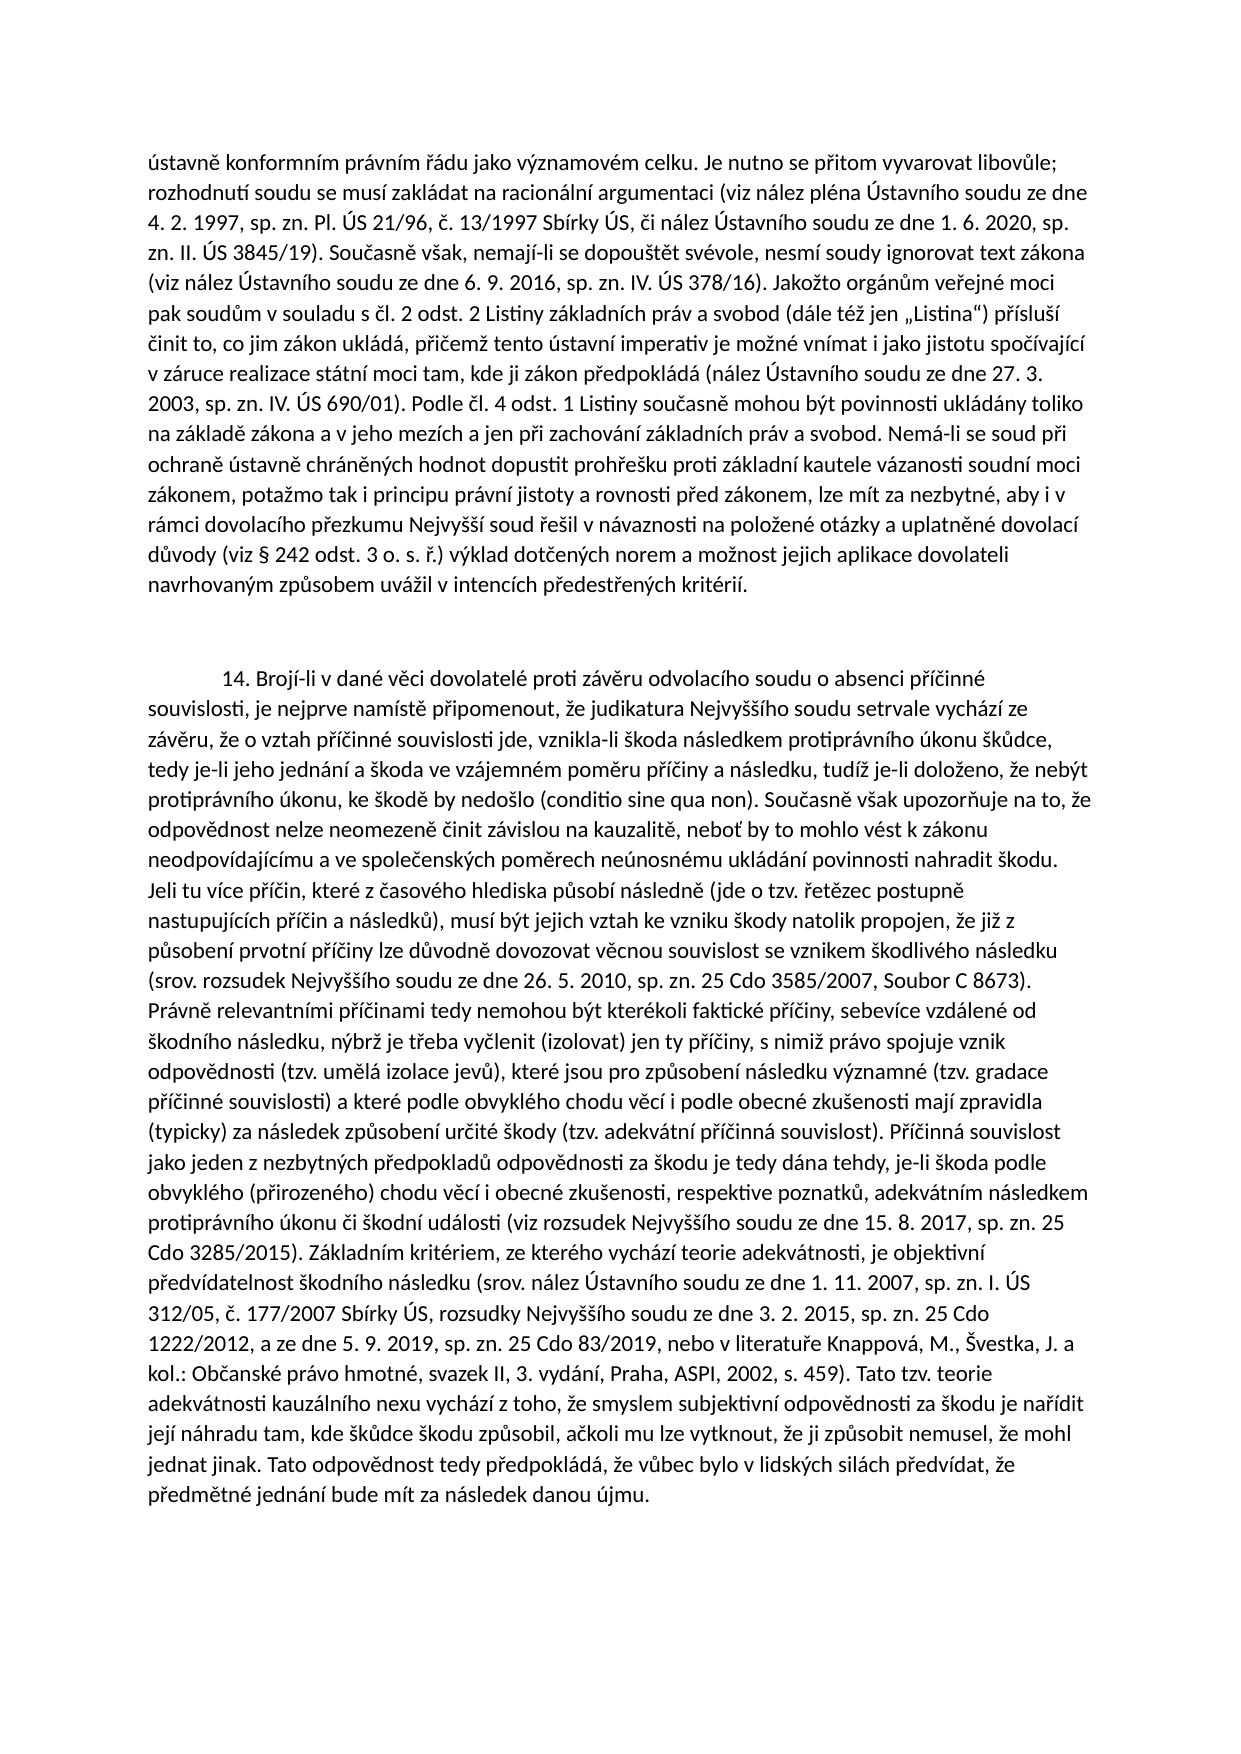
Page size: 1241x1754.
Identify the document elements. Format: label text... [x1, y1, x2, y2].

text 14. Brojí-li v dané věci dovolatelé proti závěru odvolacího soudu o absenci příčinné souvislosti, je nejprve namístě připomenout, že judikatura Nejvyššího soudu setrvale vychází ze závěru, že o vztah příčinné souvislosti jde, vznikla-li škoda následkem protiprávního úkonu škůdce, tedy je-li jeho jednání a škoda ve vzájemném poměru příčiny a následku, tudíž je-li doloženo, že nebýt protiprávního úkonu, ke škodě by nedošlo (conditio sine qua non). Současně však upozorňuje na to, že odpovědnost nelze neomezeně činit závislou na kauzalitě, neboť by to mohlo vést k zákonu neodpovídajícímu a ve společenských poměrech neúnosnému ukládání povinnosti nahradit škodu. Jeli tu více příčin, které z časového hlediska působí následně (jde o tzv. řetězec postupně nastupujících příčin a následků), musí být jejich vztah ke vzniku škody natolik propojen, že již z působení prvotní příčiny lze důvodně dovozovat věcnou souvislost se vznikem škodlivého následku (srov. rozsudek Nejvyššího soudu ze dne 26. 5. 2010, sp. zn. 25 Cdo 3585/2007, Soubor C 8673). Právně relevantními příčinami tedy nemohou být kterékoli faktické příčiny, sebevíce vzdálené od škodního následku, nýbrž je třeba vyčlenit (izolovat) jen ty příčiny, s nimiž právo spojuje vznik odpovědnosti (tzv. umělá izolace jevů), které jsou pro způsobení následku významné (tzv. gradace příčinné souvislosti) a které podle obvyklého chodu věcí i podle obecné zkušenosti mají zpravidla (typicky) za následek způsobení určité škody (tzv. adekvátní příčinná souvislost). Příčinná souvislost jako jeden z nezbytných předpokladů odpovědnosti za škodu je tedy dána tehdy, je-li škoda podle obvyklého (přirozeného) chodu věcí i obecné zkušenosti, respektive poznatků, adekvátním následkem protiprávního úkonu či škodní události (viz rozsudek Nejvyššího soudu ze dne 15. 8. 2017, sp. zn. 25 Cdo 3285/2015). Základním kritériem, ze kterého vychází teorie adekvátnosti, je objektivní předvídatelnost škodního následku (srov. nález Ústavního soudu ze dne 1. 11. 2007, sp. zn. I. ÚS 312/05, č. 177/2007 Sbírky ÚS, rozsudky Nejvyššího soudu ze dne 3. 2. 2015, sp. zn. 25 Cdo 1222/2012, a ze dne 5. 9. 2019, sp. zn. 25 Cdo 83/2019, nebo v literatuře Knappová, M., Švestka, J. a kol.: Občanské právo hmotné, svazek II, 3. vydání, Praha, ASPI, 2002, s. 459). Tato tzv. teorie adekvátnosti kauzálního nexu vychází z toho, že smyslem subjektivní odpovědnosti za škodu je nařídit její náhradu tam, kde škůdce škodu způsobil, ačkoli mu lze vytknout, že ji způsobit nemusel, že mohl jednat jinak. Tato odpovědnost tedy předpokládá, že vůbec bylo v lidských silách předvídat, že předmětné jednání bude mít za následek danou újmu. [148, 664, 1093, 1508]
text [148, 148, 1093, 598]
